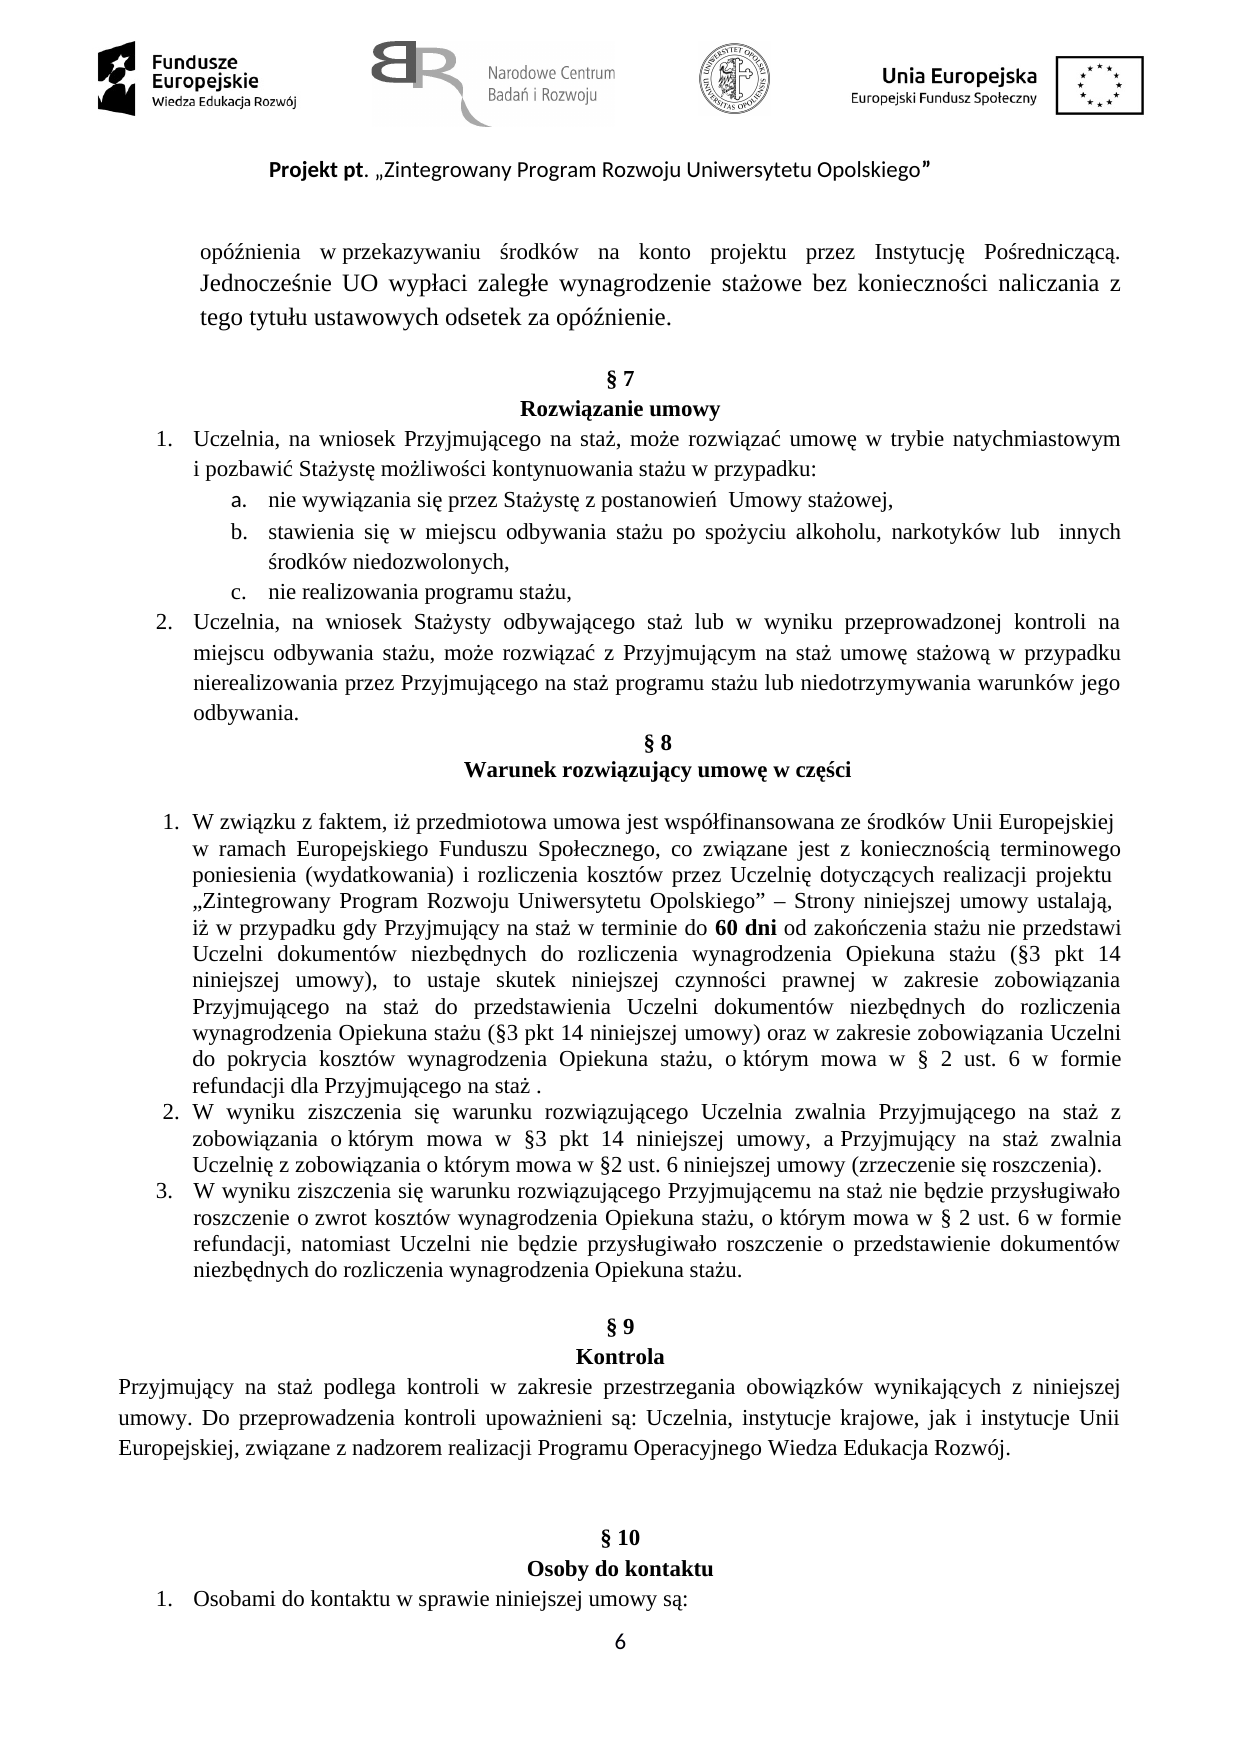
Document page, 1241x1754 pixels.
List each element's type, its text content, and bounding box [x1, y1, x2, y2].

picture [697, 41, 772, 116]
list Uczelnia, na wniosek Przyjmującego na staż, może rozwiązać umowę w trybie natychmiastowym i pozbawić Stażystę możliwości kontynuowania stażu w przypadku: [156, 425, 1122, 482]
list stawienia się w miejscu odbywania stażu po spożyciu alkoholu, narkotyków lub innych środków niedozwolonych, [231, 518, 1122, 574]
list Uczelnia, na wniosek Stażysty odbywającego staż lub w wyniku przeprowadzonej kontroli na miejscu odbywania stażu, może rozwiązać z Przyjmującym na staż umowę stażową w przypadku nierealizowania przez Przyjmującego na staż programu stażu lub niedotrzymywania warunków jego odbywania. [156, 608, 1122, 725]
text Kontrola [118, 1343, 1122, 1369]
list Warunek rozwiązujący umowę w części [193, 756, 1122, 782]
picture [79, 22, 314, 134]
text Osoby do kontaktu [118, 1554, 1122, 1581]
text Przyjmujący na staż podlega kontroli w zakresie przestrzegania obowiązków wynikających z niniejszej umowy. Do przeprowadzenia kontroli upoważnieni są: Uczelnia, instytucje krajowe, jak i instytucje Unii Europejskiej, związane z nadzorem realizacji Programu Operacyjnego Wiedza Edukacja Rozwój. [118, 1373, 1122, 1460]
text § 7 [118, 365, 1122, 391]
text Rozwiązanie umowy [118, 395, 1122, 421]
text § 9 [118, 1313, 1122, 1339]
list nie realizowania programu stażu, [231, 578, 1122, 604]
text § 10 [118, 1524, 1122, 1551]
list nie wywiązania się przez Stażystę z postanowień Umowy stażowej, [231, 486, 1122, 514]
list W związku z faktem, iż przedmiotowa umowa jest współfinansowana ze środków Unii Europejskiej w ramach Europejskiego Funduszu Społecznego, co związane jest z koniecznością terminowego poniesienia (wydatkowania) i rozliczenia kosztów przez Uczelnię dotyczących realizacji projektu „Zintegrowany Program Rozwoju Uniwersytetu Opolskiego” – Strony niniejszej umowy ustalają, iż w przypadku gdy Przyjmujący na staż w terminie do 60 dni od zakończenia stażu nie przedstawi Uczelni dokumentów niezbędnych do rozliczenia wynagrodzenia Opiekuna stażu (§3 pkt 14 niniejszej umowy), to ustaje skutek niniejszej czynności prawnej w zakresie zobowiązania Przyjmującego na staż do przedstawienia Uczelni dokumentów niezbędnych do rozliczenia wynagrodzenia Opiekuna stażu (§3 pkt 14 niniejszej umowy) oraz w zakresie zobowiązania Uczelni do pokrycia kosztów wynagrodzenia Opiekuna stażu, o którym mowa w § 2 ust. 6 w formie refundacji dla Przyjmującego na staż . [162, 808, 1122, 1098]
list § 8 [193, 729, 1122, 756]
picture [832, 36, 1163, 134]
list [162, 238, 1122, 330]
list W wyniku ziszczenia się warunku rozwiązującego Uczelnia zwalnia Przyjmującego na staż z zobowiązania o którym mowa w §3 pkt 14 niniejszej umowy, a Przyjmujący na staż zwalnia Uczelnię z zobowiązania o którym mowa w §2 ust. 6 niniejszej umowy (zrzeczenie się roszczenia). [162, 1098, 1122, 1177]
picture [371, 41, 615, 127]
list Osobami do kontaktu w sprawie niniejszej umowy są: [156, 1585, 1122, 1611]
list W wyniku ziszczenia się warunku rozwiązującego Przyjmującemu na staż nie będzie przysługiwało roszczenie o zwrot kosztów wynagrodzenia Opiekuna stażu, o którym mowa w § 2 ust. 6 w formie refundacji, natomiast Uczelni nie będzie przysługiwało roszczenie o przedstawienie dokumentów niezbędnych do rozliczenia wynagrodzenia Opiekuna stażu. [156, 1177, 1122, 1283]
